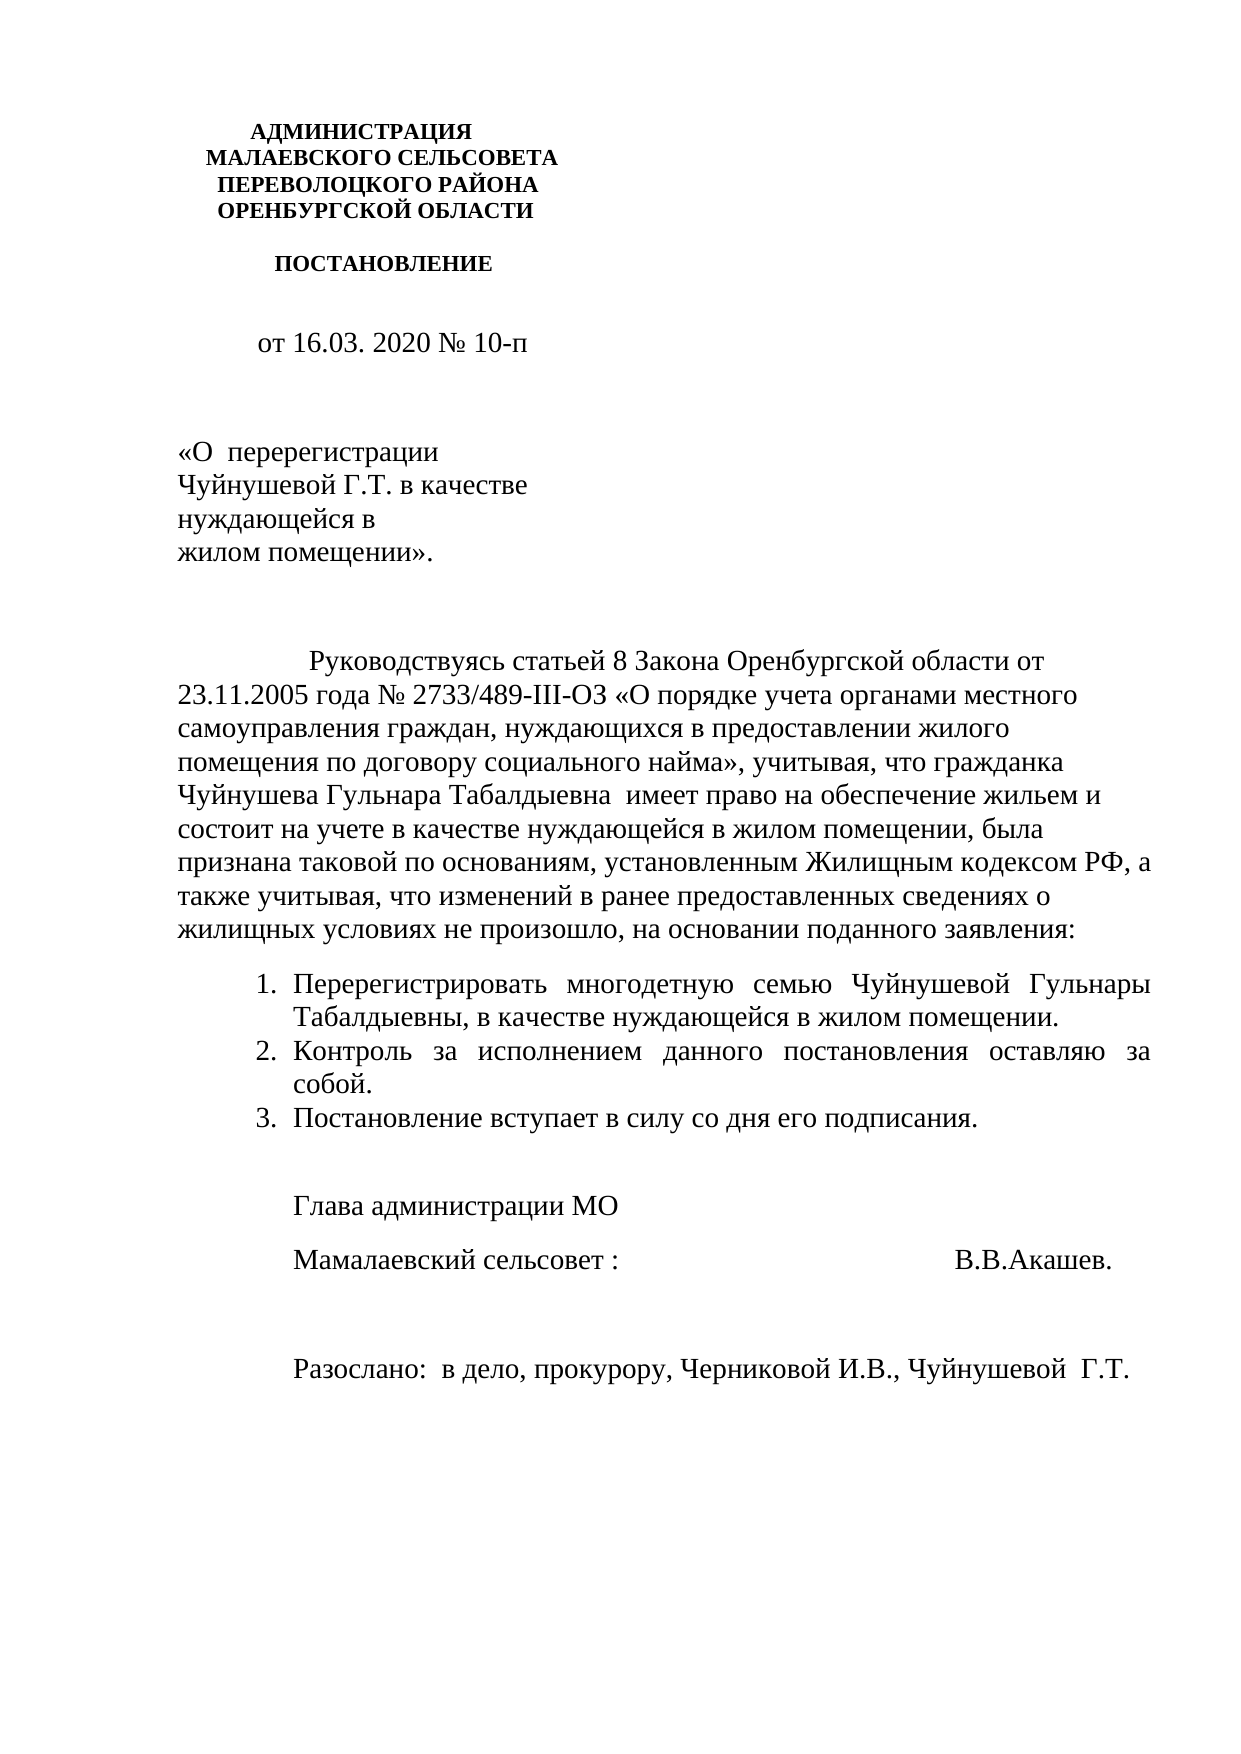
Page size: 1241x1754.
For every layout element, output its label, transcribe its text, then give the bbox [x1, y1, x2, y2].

text от 16.03. 2020 № 10-п [177, 325, 1152, 359]
text ПОСТАНОВЛЕНИЕ [177, 250, 1152, 276]
list Перерегистрировать многодетную семью Чуйнушевой Гульнары Табалдыевны, в качестве нуждающейся в жилом помещении. [255, 966, 1152, 1033]
text «О перерегистрации Чуйнушевой Г.Т. в качестве нуждающейся в жилом помещении». [177, 434, 1152, 568]
text МАЛАЕВСКОГО СЕЛЬСОВЕТА [177, 144, 1152, 171]
text Разослано: в дело, прокурору, Черниковой И.В., Чуйнушевой Г.Т. [293, 1351, 1152, 1385]
list Контроль за исполнением данного постановления оставляю за собой. [255, 1033, 1152, 1100]
text ПЕРЕВОЛОЦКОГО РАЙОНА [177, 171, 1152, 197]
text ОРЕНБУРГСКОЙ ОБЛАСТИ [177, 197, 1152, 223]
text АДМИНИСТРАЦИЯ [177, 118, 1152, 144]
list Постановление вступает в силу со дня его подписания. [255, 1100, 1152, 1134]
text Руководствуясь статьей 8 Закона Оренбургской области от 23.11.2005 года № 2733/489-III-ОЗ «О порядке учета органами местного самоуправления граждан, нуждающихся в предоставлении жилого помещения по договору социального найма», учитывая, что гражданка Чуйнушева Гульнара Табалдыевна имеет право на обеспечение жильем и состоит на учете в качестве нуждающейся в жилом помещении, была признана таковой по основаниям, установленным Жилищным кодексом РФ, а также учитывая, что изменений в ранее предоставленных сведениях о жилищных условиях не произошло, на основании поданного заявления: [177, 643, 1152, 945]
text Глава администрации МО [293, 1188, 1152, 1222]
text Мамалаевский сельсовет : В.В.Акашев. [293, 1242, 1152, 1276]
